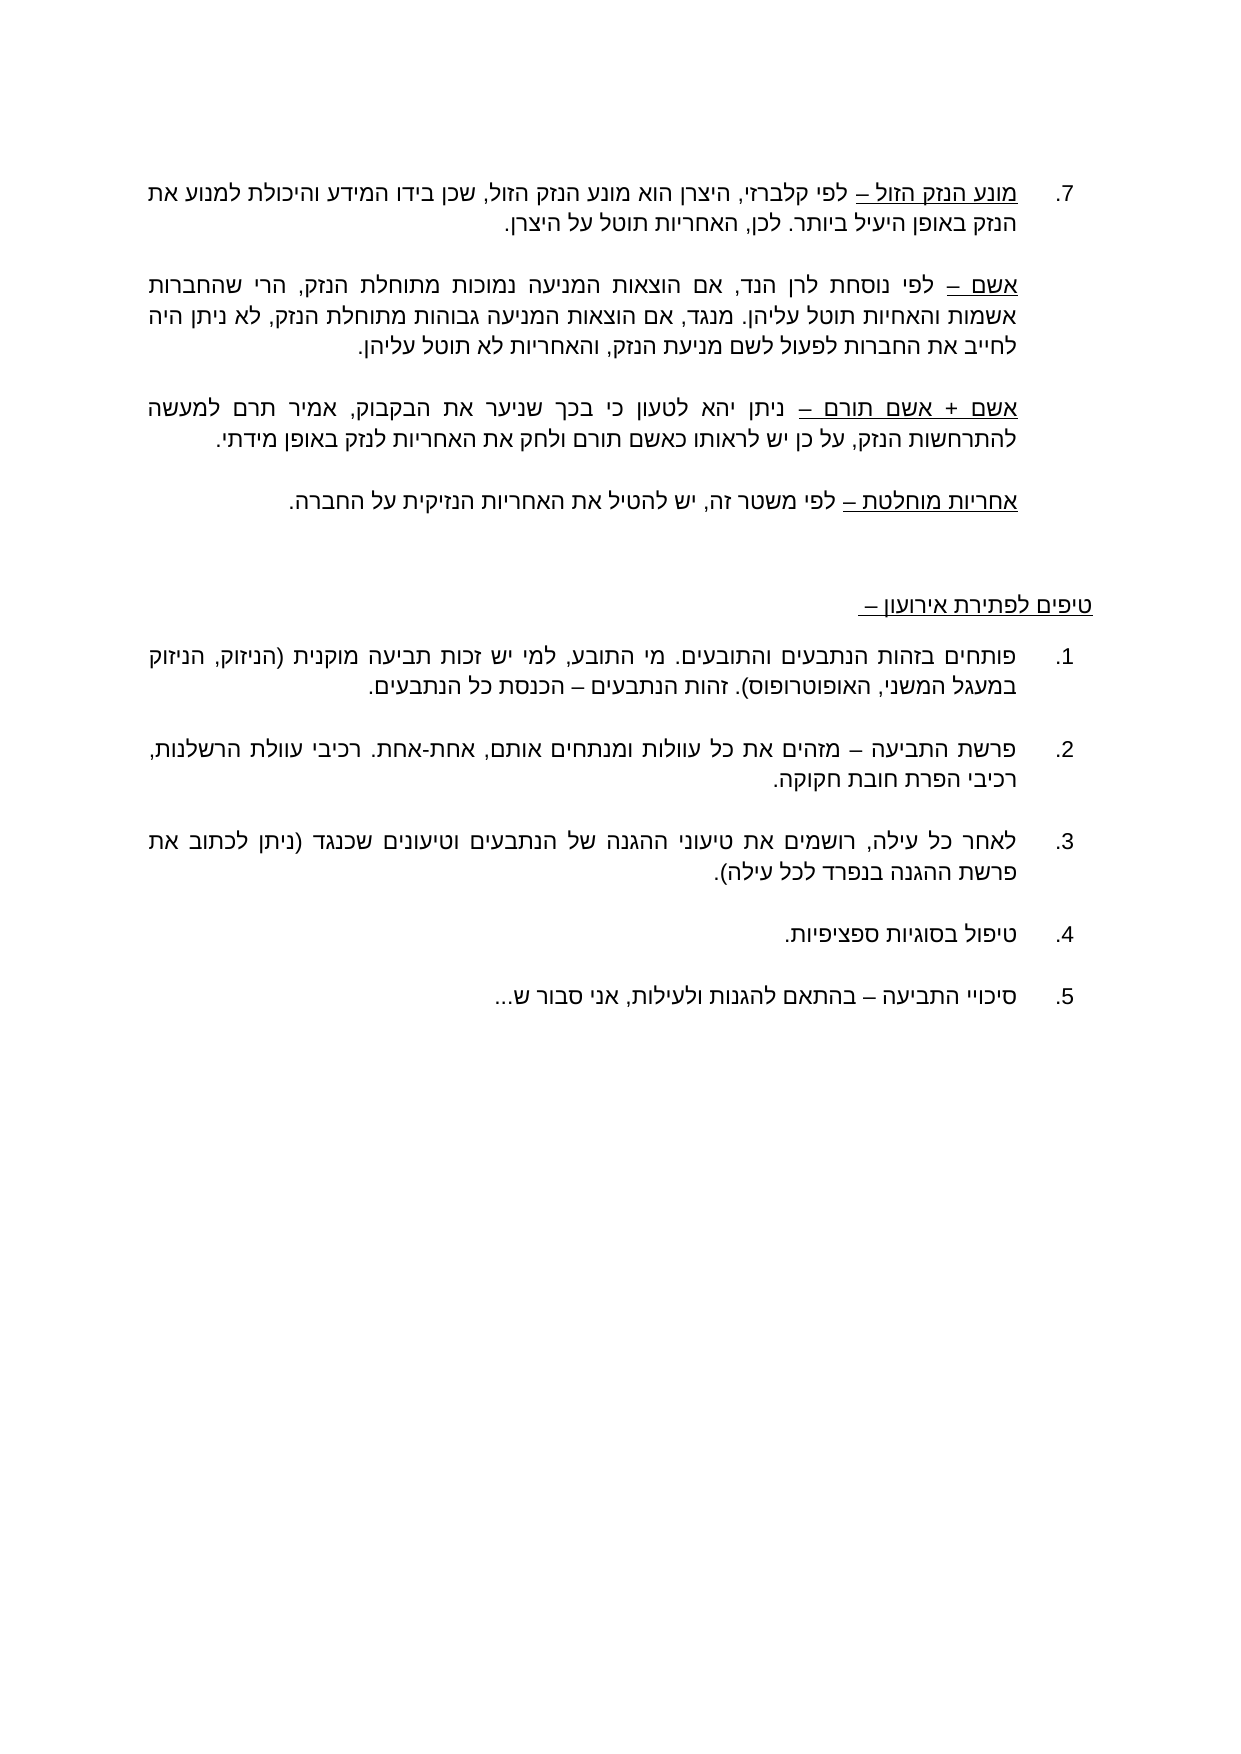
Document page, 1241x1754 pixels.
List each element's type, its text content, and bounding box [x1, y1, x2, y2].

list פותחים בזהות הנתבעים והתובעים. מי התובע, למי יש זכות תביעה מוקנית (הניזוק, הניזוק במעגל המשני, האופוטרופוס). זהות הנתבעים – הכנסת כל הנתבעים. [148, 643, 1055, 699]
list אחריות מוחלטת – לפי משטר זה, יש להטיל את האחריות הנזיקית על החברה. [148, 488, 1017, 514]
list סיכויי התביעה – בהתאם להגנות ולעילות, אני סבור ש... [148, 983, 1055, 1009]
list אשם – לפי נוסחת לרן הנד, אם הוצאות המניעה נמוכות מתוחלת הנזק, הרי שהחברות אשמות והאחיות תוטל עליהן. מנגד, אם הוצאות המניעה גבוהות מתוחלת הנזק, לא ניתן היה לחייב את החברות לפעול לשם מניעת הנזק, והאחריות לא תוטל עליהן. [148, 272, 1017, 359]
list אשם + אשם תורם – ניתן יהא לטעון כי בכך שניער את הבקבוק, אמיר תרם למעשה להתרחשות הנזק, על כן יש לראותו כאשם תורם ולחק את האחריות לנזק באופן מידתי. [148, 395, 1017, 452]
text טיפים לפתירת אירועון – [148, 592, 1092, 618]
list מונע הנזק הזול – לפי קלברזי, היצרן הוא מונע הנזק הזול, שכן בידו המידע והיכולת למנוע את הנזק באופן היעיל ביותר. לכן, האחריות תוטל על היצרן. [148, 180, 1055, 236]
list טיפול בסוגיות ספציפיות. [148, 921, 1055, 947]
list לאחר כל עילה, רושמים את טיעוני ההגנה של הנתבעים וטיעונים שכנגד (ניתן לכתוב את פרשת ההגנה בנפרד לכל עילה). [148, 828, 1055, 885]
list פרשת התביעה – מזהים את כל עוולות ומנתחים אותם, אחת-אחת. רכיבי עוולת הרשלנות, רכיבי הפרת חובת חקוקה. [148, 736, 1055, 792]
